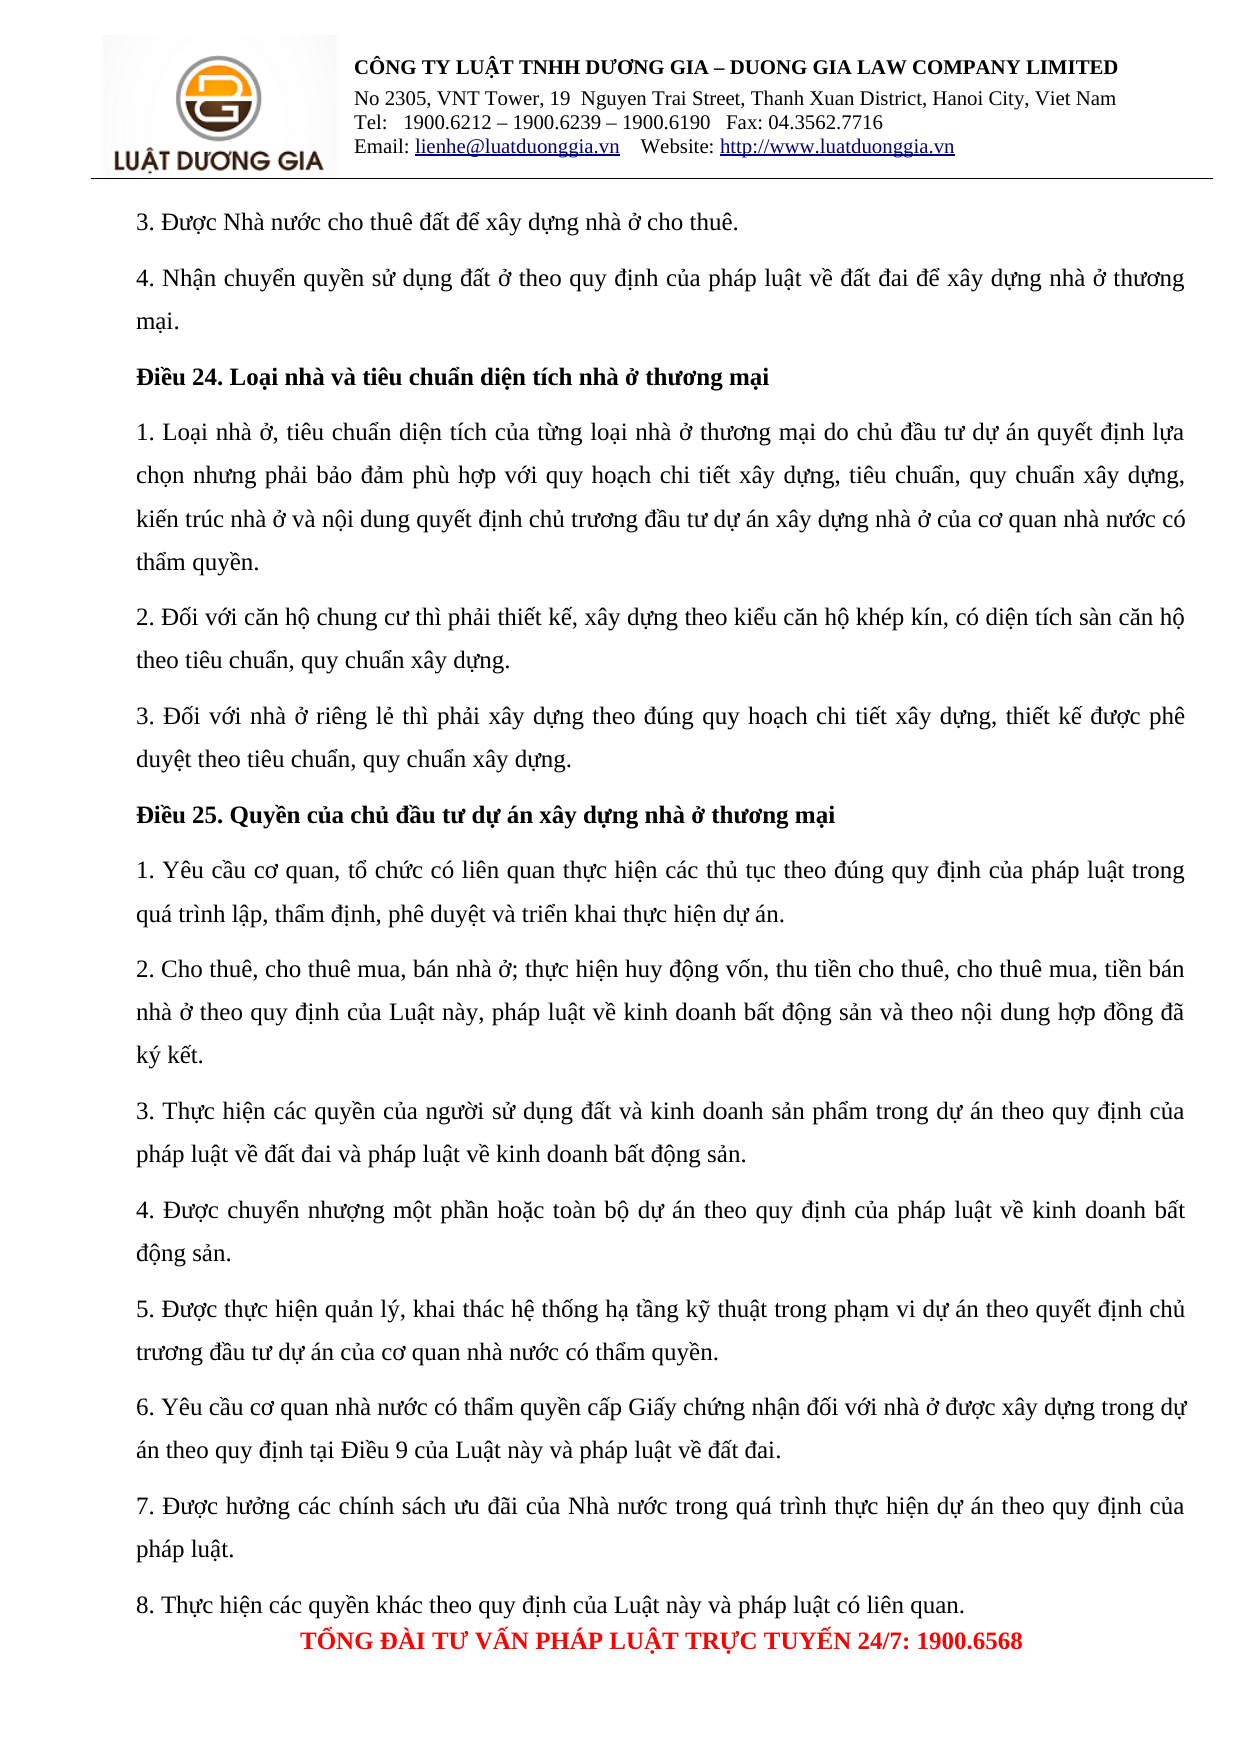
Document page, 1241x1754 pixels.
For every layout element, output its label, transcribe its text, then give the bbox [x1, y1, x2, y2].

text 1. Loại nhà ở, tiêu chuẩn diện tích của từng loại nhà ở thương mại do chủ đầu tư dự án quyết định lựa chọn nhưng phải bảo đảm phù hợp với quy hoạch chi tiết xây dựng, tiêu chuẩn, quy chuẩn xây dựng, kiến trúc nhà ở và nội dung quyết định chủ trương đầu tư dự án xây dựng nhà ở của cơ quan nhà nước có thẩm quyền. [136, 417, 1187, 576]
text 2. Đối với căn hộ chung cư thì phải thiết kế, xây dựng theo kiểu căn hộ khép kín, có diện tích sàn căn hộ theo tiêu chuẩn, quy chuẩn xây dựng. [136, 602, 1187, 674]
text 8. Thực hiện các quyền khác theo quy định của Luật này và pháp luật có liên quan. [136, 1590, 1187, 1619]
text 4. Nhận chuyển quyền sử dụng đất ở theo quy định của pháp luật về đất đai để xây dựng nhà ở thương mại. [136, 263, 1187, 335]
text 5. Được thực hiện quản lý, khai thác hệ thống hạ tầng kỹ thuật trong phạm vi dự án theo quyết định chủ trương đầu tư dự án của cơ quan nhà nước có thẩm quyền. [136, 1294, 1187, 1366]
text 3. Đối với nhà ở riêng lẻ thì phải xây dựng theo đúng quy hoạch chi tiết xây dựng, thiết kế được phê duyệt theo tiêu chuẩn, quy chuẩn xây dựng. [136, 701, 1187, 773]
text 4. Được chuyển nhượng một phần hoặc toàn bộ dự án theo quy định của pháp luật về kinh doanh bất động sản. [136, 1195, 1187, 1267]
picture [102, 35, 338, 178]
text 6. Yêu cầu cơ quan nhà nước có thẩm quyền cấp Giấy chứng nhận đối với nhà ở được xây dựng trong dự án theo quy định tại Điều 9 của Luật này và pháp luật về đất đai. [136, 1392, 1187, 1464]
text 7. Được hưởng các chính sách ưu đãi của Nhà nước trong quá trình thực hiện dự án theo quy định của pháp luật. [136, 1491, 1187, 1563]
text 3. Được Nhà nước cho thuê đất để xây dựng nhà ở cho thuê. [136, 207, 1187, 236]
text 1. Yêu cầu cơ quan, tổ chức có liên quan thực hiện các thủ tục theo đúng quy định của pháp luật trong quá trình lập, thẩm định, phê duyệt và triển khai thực hiện dự án. [136, 856, 1187, 927]
text Điều 24. Loại nhà và tiêu chuẩn diện tích nhà ở thương mại [136, 362, 1187, 391]
text 3. Thực hiện các quyền của người sử dụng đất và kinh doanh sản phẩm trong dự án theo quy định của pháp luật về đất đai và pháp luật về kinh doanh bất động sản. [136, 1096, 1187, 1168]
text 2. Cho thuê, cho thuê mua, bán nhà ở; thực hiện huy động vốn, thu tiền cho thuê, cho thuê mua, tiền bán nhà ở theo quy định của Luật này, pháp luật về kinh doanh bất động sản và theo nội dung hợp đồng đã ký kết. [136, 954, 1187, 1069]
text Điều 25. Quyền của chủ đầu tư dự án xây dựng nhà ở thương mại [136, 800, 1187, 829]
